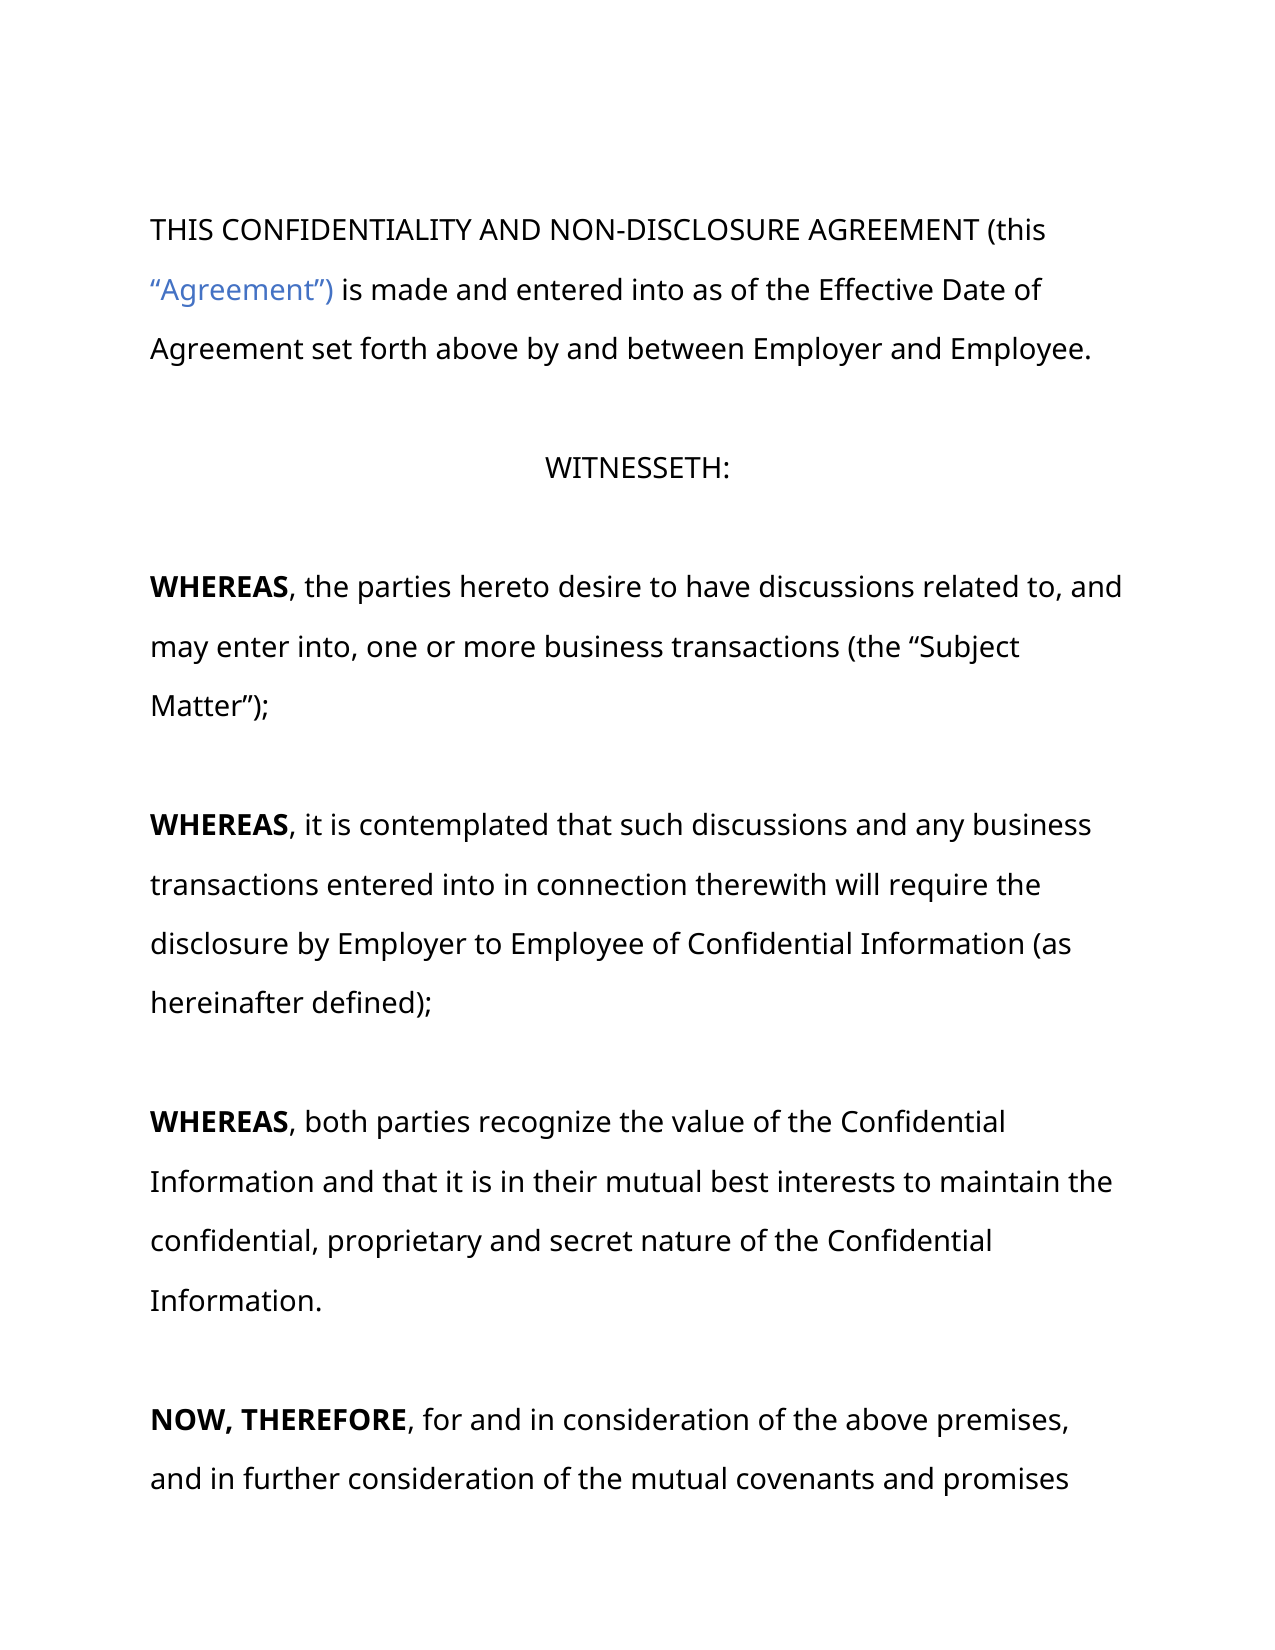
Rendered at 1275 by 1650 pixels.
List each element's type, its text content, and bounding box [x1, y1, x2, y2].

text WITNESSETH: [150, 447, 1125, 487]
text THIS CONFIDENTIALITY AND NON-DISCLOSURE AGREEMENT (this “Agreement”) is made and entered into as of the Effective Date of Agreement set forth above by and between Employer and Employee. [150, 209, 1125, 368]
text WHEREAS, the parties hereto desire to have discussions related to, and may enter into, one or more business transactions (the “Subject Matter”); [150, 566, 1125, 725]
text WHEREAS, it is contemplated that such discussions and any business transactions entered into in connection therewith will require the disclosure by Employer to Employee of Confidential Information (as hereinafter defined); [150, 804, 1125, 1022]
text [150, 1399, 1125, 1498]
text WHEREAS, both parties recognize the value of the Confidential Information and that it is in their mutual best interests to maintain the confidential, proprietary and secret nature of the Confidential Information. [150, 1102, 1125, 1320]
